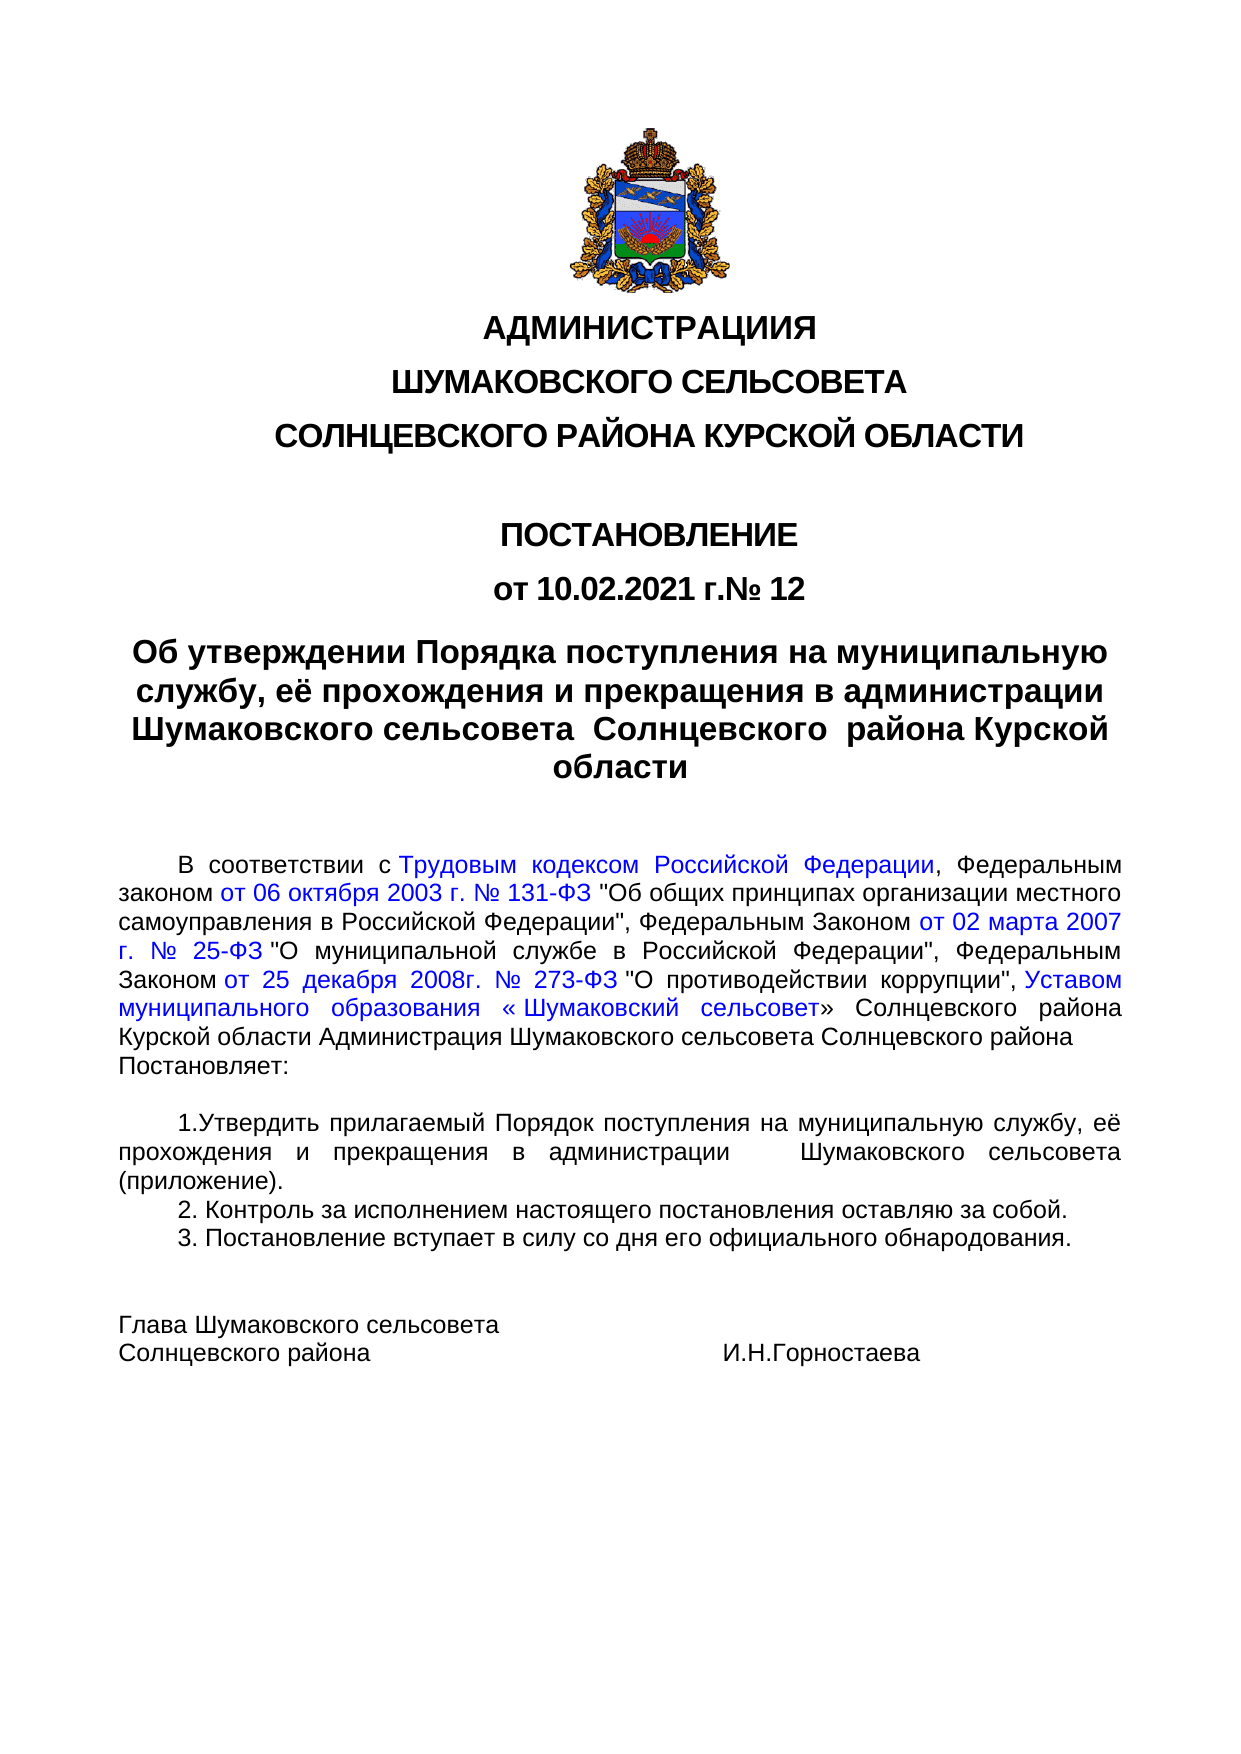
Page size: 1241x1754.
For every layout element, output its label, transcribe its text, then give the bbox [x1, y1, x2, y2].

text Глава Шумаковского сельсовета [118, 1310, 1122, 1338]
text ШУМАКОВСКОГО СЕЛЬСОВЕТА [134, 362, 1166, 401]
picture [569, 128, 730, 293]
text АДМИНИСТРАЦИИЯ [134, 308, 1166, 347]
subtitle Об утверждении Порядка поступления на муниципальную службу, её прохождения и прекращения в администрации Шумаковского сельсовета Солнцевского района Курской области [118, 632, 1122, 786]
text ПОСТАНОВЛЕНИЕ [134, 515, 1166, 553]
text от 10.02.2021 г.№ 12 [134, 569, 1166, 607]
text СОЛНЦЕВСКОГО РАЙОНА КУРСКОЙ ОБЛАСТИ [134, 416, 1166, 455]
text 3. Постановление вступает в силу со дня его официального обнародования. [118, 1223, 1122, 1252]
text Постановляет: [118, 1051, 1122, 1080]
text В соответствии с Трудовым кодексом Российской Федерации, Федеральным законом от 06 октября 2003 г. № 131-ФЗ "Об общих принципах организации местного самоуправления в Российской Федерации", Федеральным Законом от 02 марта 2007 г. № 25-ФЗ "О муниципальной службе в Российской Федерации", Федеральным Законом от 25 декабря 2008г. № 273-ФЗ "О противодействии коррупции", Уставом муниципального образования « Шумаковский сельсовет» Солнцевского района Курской области Администрация Шумаковского сельсовета Солнцевского района [118, 850, 1122, 1051]
text 2. Контроль за исполнением настоящего постановления оставляю за собой. [118, 1195, 1122, 1223]
text Солнцевского района И.Н.Горностаева [118, 1338, 1122, 1367]
text 1.Утвердить прилагаемый Порядок поступления на муниципальную службу, её прохождения и прекращения в администрации Шумаковского сельсовета (приложение). [118, 1108, 1122, 1195]
